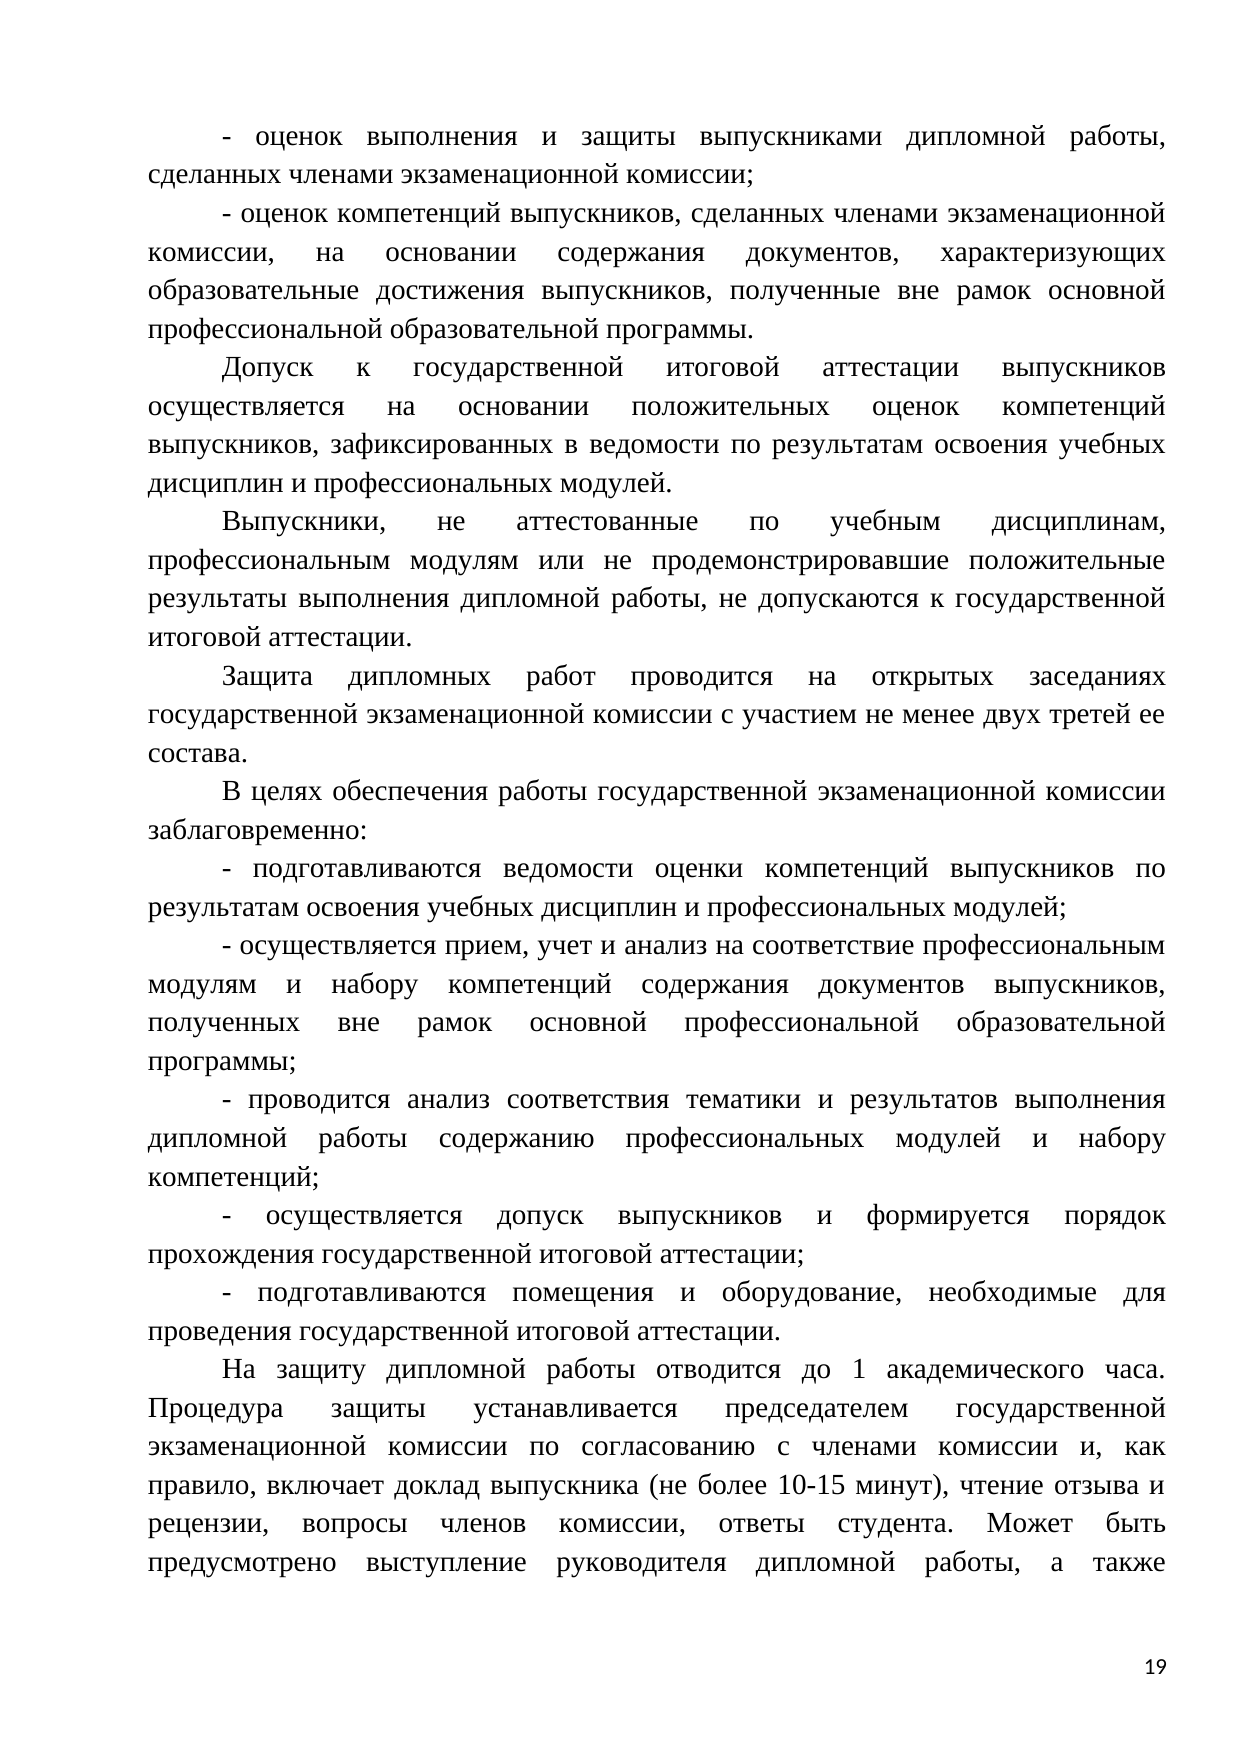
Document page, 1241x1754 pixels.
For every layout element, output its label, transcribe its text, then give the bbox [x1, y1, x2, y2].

text - осуществляется допуск выпускников и формируется порядок прохождения государственной итоговой аттестации; [148, 1197, 1167, 1269]
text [148, 1351, 1167, 1578]
text - оценок выполнения и защиты выпускниками дипломной работы, сделанных членами экзаменационной комиссии; [148, 118, 1167, 190]
text Выпускники, не аттестованные по учебным дисциплинам, профессиональным модулям или не продемонстрировавшие положительные результаты выполнения дипломной работы, не допускаются к государственной итоговой аттестации. [148, 503, 1167, 653]
text - подготавливаются ведомости оценки компетенций выпускников по результатам освоения учебных дисциплин и профессиональных модулей; [148, 850, 1167, 922]
text В целях обеспечения работы государственной экзаменационной комиссии заблаговременно: [148, 773, 1167, 845]
text - проводится анализ соответствия тематики и результатов выполнения дипломной работы содержанию профессиональных модулей и набору компетенций; [148, 1082, 1167, 1192]
text - подготавливаются помещения и оборудование, необходимые для проведения государственной итоговой аттестации. [148, 1274, 1167, 1346]
text - осуществляется прием, учет и анализ на соответствие профессиональным модулям и набору компетенций содержания документов выпускников, полученных вне рамок основной профессиональной образовательной программы; [148, 927, 1167, 1077]
text Допуск к государственной итоговой аттестации выпускников осуществляется на основании положительных оценок компетенций выпускников, зафиксированных в ведомости по результатам освоения учебных дисциплин и профессиональных модулей. [148, 349, 1167, 498]
text - оценок компетенций выпускников, сделанных членами экзаменационной комиссии, на основании содержания документов, характеризующих образовательные достижения выпускников, полученные вне рамок основной профессиональной образовательной программы. [148, 195, 1167, 344]
text Защита дипломных работ проводится на открытых заседаниях государственной экзаменационной комиссии с участием не менее двух третей ее состава. [148, 658, 1167, 768]
